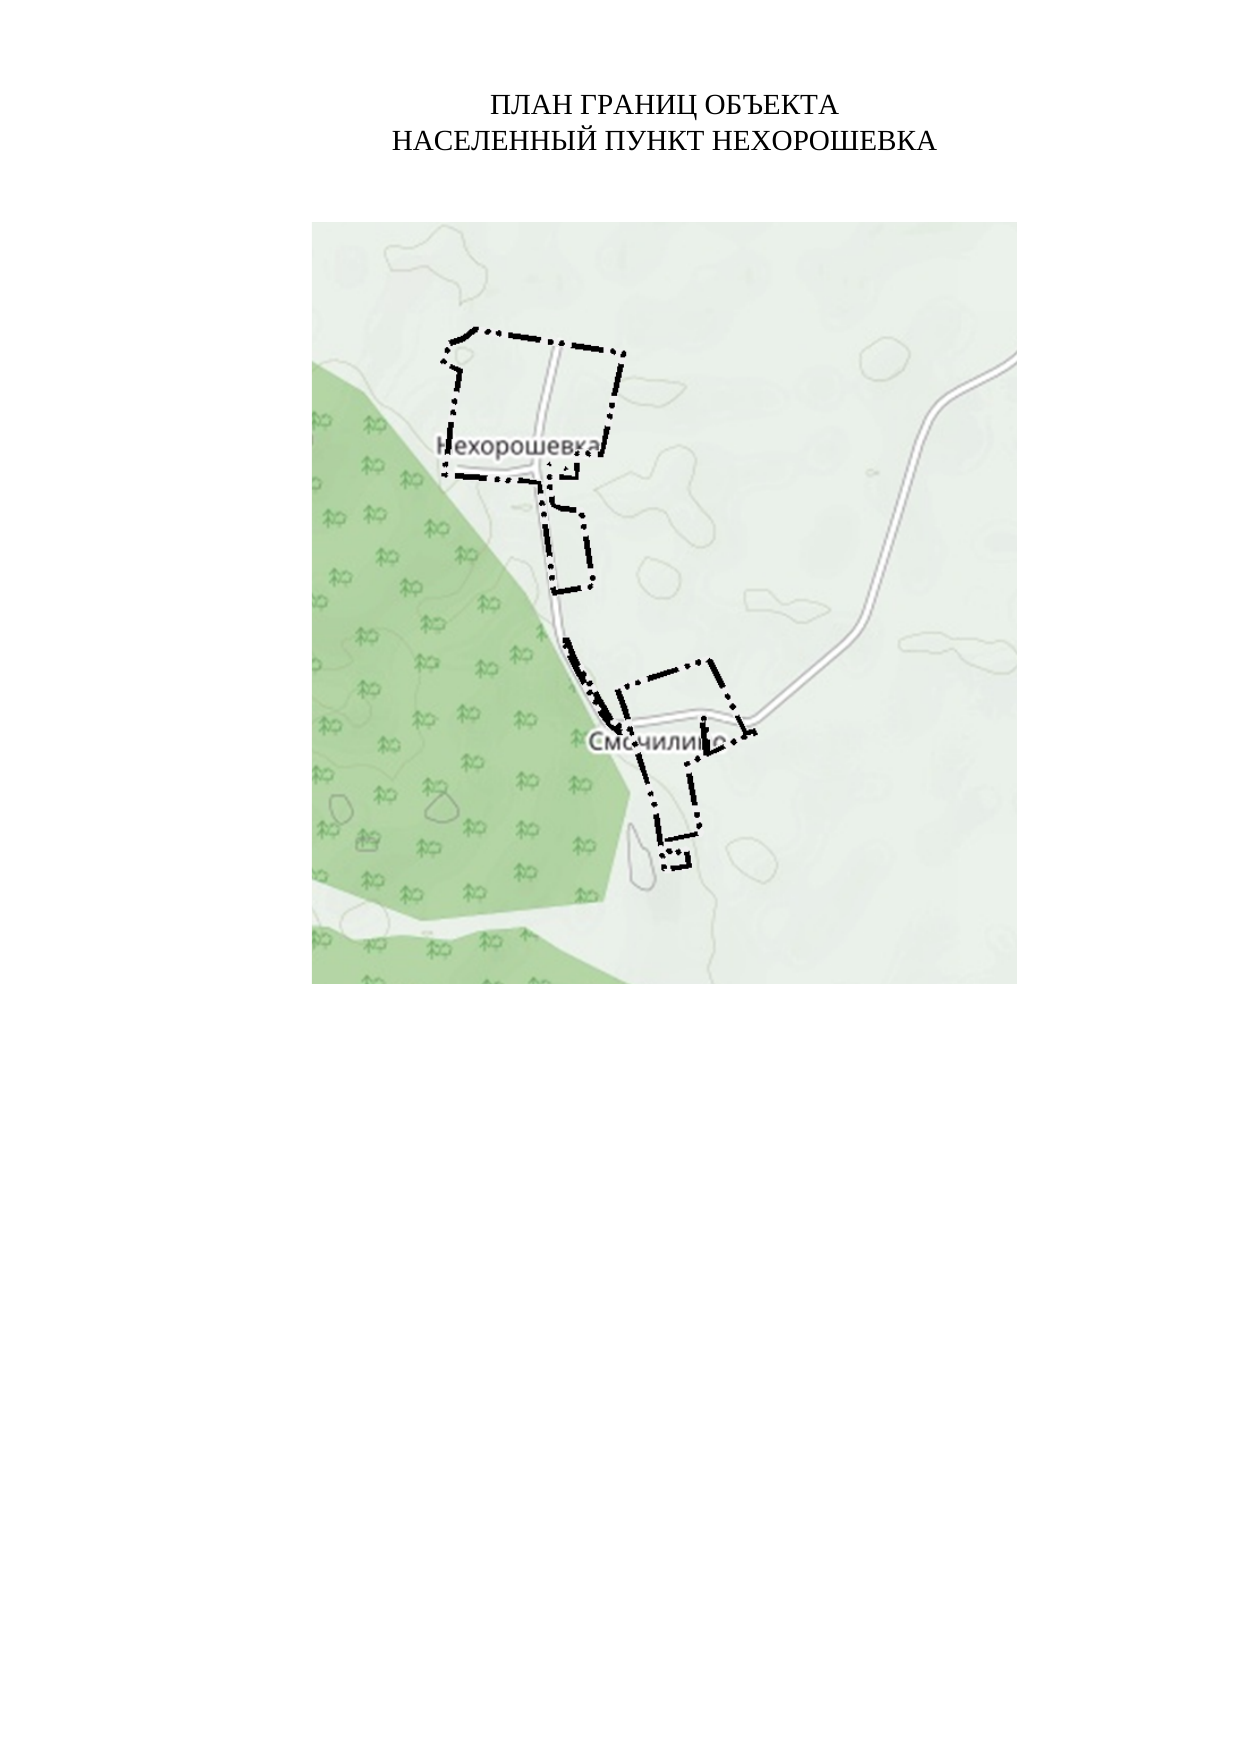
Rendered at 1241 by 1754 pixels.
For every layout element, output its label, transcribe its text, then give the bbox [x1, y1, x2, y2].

picture [311, 222, 1017, 984]
text НАСЕЛЕННЫЙ ПУНКТ НЕХОРОШЕВКА [177, 123, 1152, 157]
text ПЛАН ГРАНИЦ ОБЪЕКТА [177, 87, 1152, 121]
